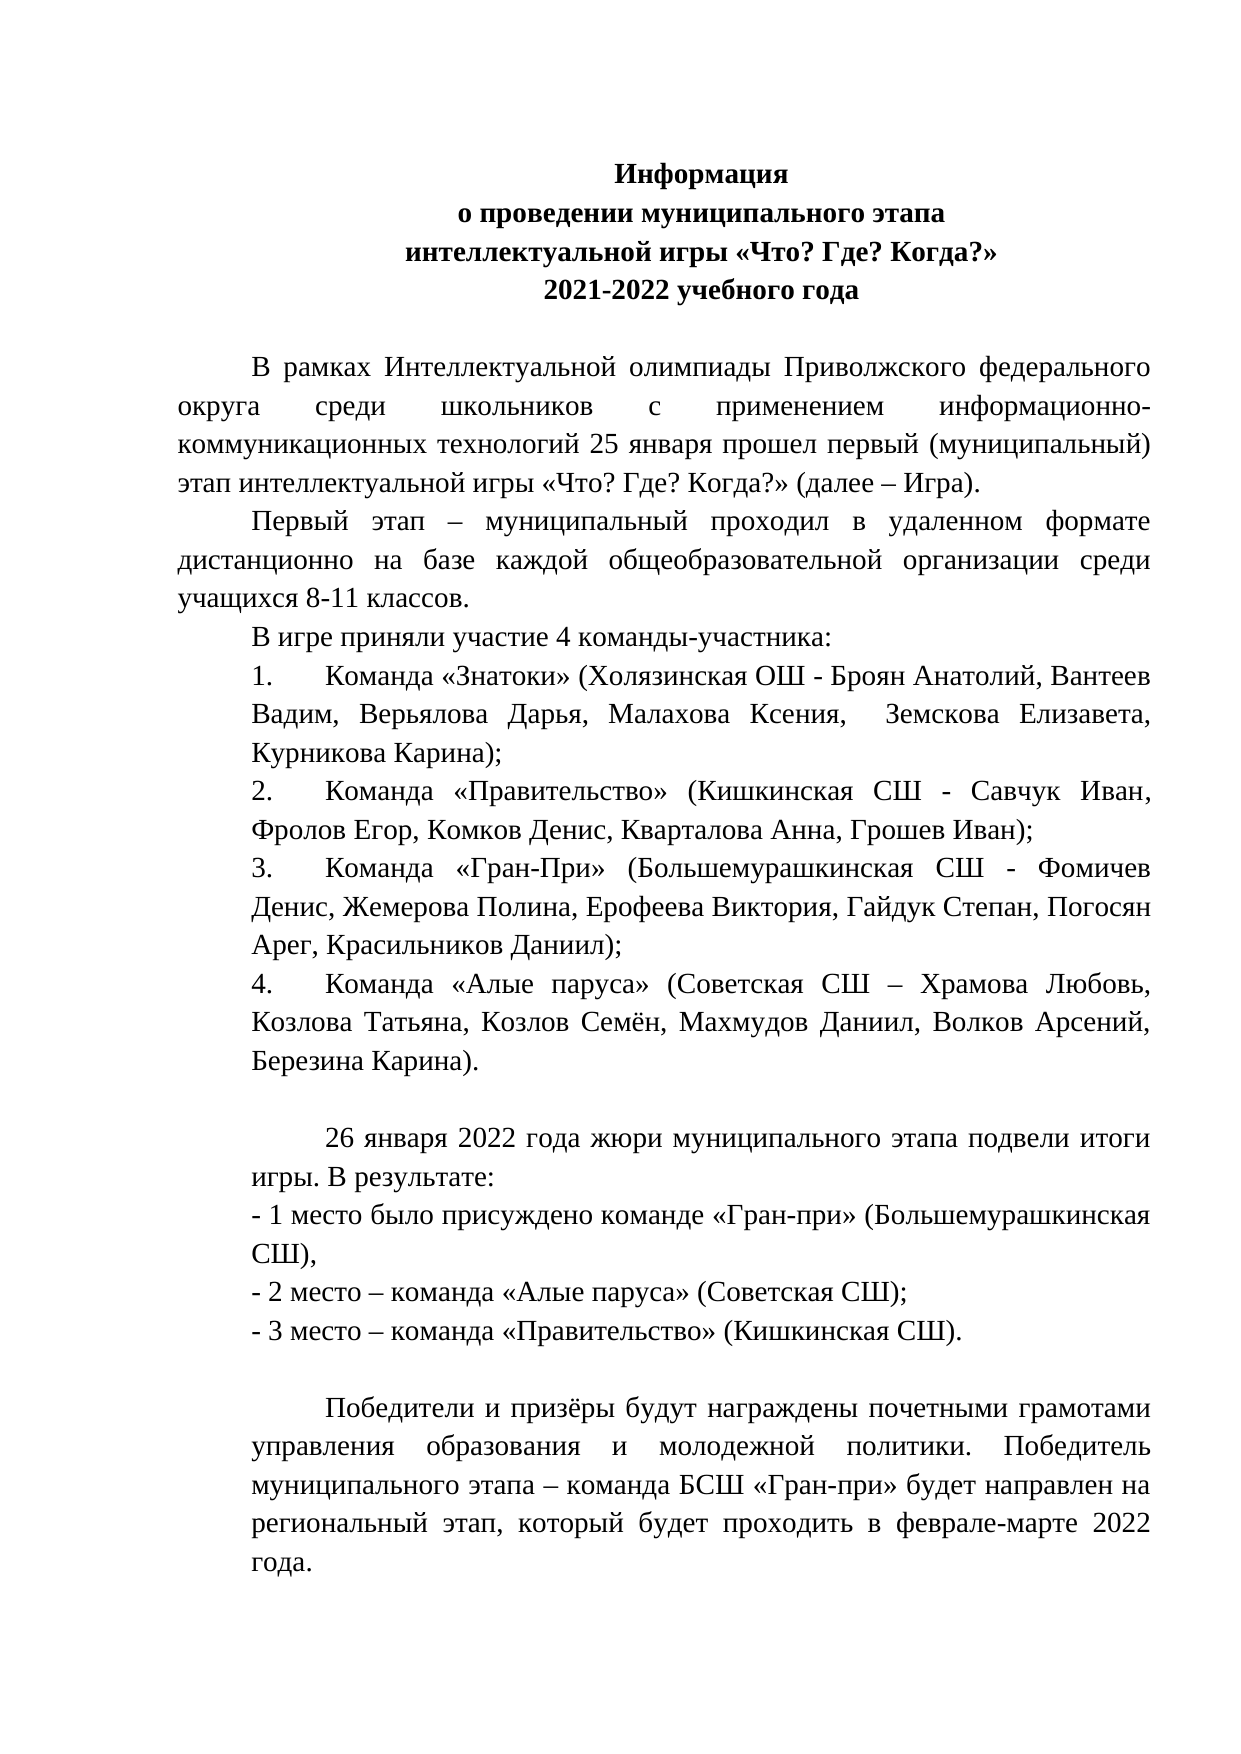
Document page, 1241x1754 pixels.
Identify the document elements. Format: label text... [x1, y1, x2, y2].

list Команда «Алые паруса» (Советская СШ – Храмова Любовь, Козлова Татьяна, Козлов Семён, Махмудов Даниил, Волков Арсений, Березина Карина). [251, 966, 1152, 1077]
list Команда «Правительство» (Кишкинская СШ - Савчук Иван, Фролов Егор, Комков Денис, Кварталова Анна, Грошев Иван); [251, 773, 1152, 845]
text Победители и призёры будут награждены почетными грамотами управления образования и молодежной политики. Победитель муниципального этапа – команда БСШ «Гран-при» будет направлен на региональный этап, который будет проходить в феврале-марте 2022 года. [251, 1390, 1152, 1578]
text - 3 место – команда «Правительство» (Кишкинская СШ). [251, 1313, 1152, 1346]
list Команда «Гран-При» (Большемурашкинская СШ - Фомичев Денис, Жемерова Полина, Ерофеева Виктория, Гайдук Степан, Погосян Арег, Красильников Даниил); [251, 850, 1152, 961]
text - 1 место было присуждено команде «Гран-при» (Большемурашкинская СШ), [251, 1197, 1152, 1269]
text о проведении муниципального этапа [177, 195, 1152, 229]
text 2021-2022 учебного года [177, 272, 1152, 306]
text 26 января 2022 года жюри муниципального этапа подвели итоги игры. В результате: [251, 1120, 1152, 1192]
text - 2 место – команда «Алые паруса» (Советская СШ); [251, 1274, 1152, 1308]
list Команда «Знатоки» (Холязинская ОШ - Броян Анатолий, Вантеев Вадим, Верьялова Дарья, Малахова Ксения, Земскова Елизавета, Курникова Карина); [251, 658, 1152, 768]
text В игре приняли участие 4 команды-участника: [177, 619, 1152, 653]
text В рамках Интеллектуальной олимпиады Приволжского федерального округа среди школьников с применением информационно-коммуникационных технологий 25 января прошел первый (муниципальный) этап интеллектуальной игры «Что? Где? Когда?» (далее – Игра). [177, 349, 1152, 498]
text интеллектуальной игры «Что? Где? Когда?» [177, 234, 1152, 267]
text Информация [177, 157, 1152, 190]
text Первый этап – муниципальный проходил в удаленном формате дистанционно на базе каждой общеобразовательной организации среди учащихся 8-11 классов. [177, 503, 1152, 614]
